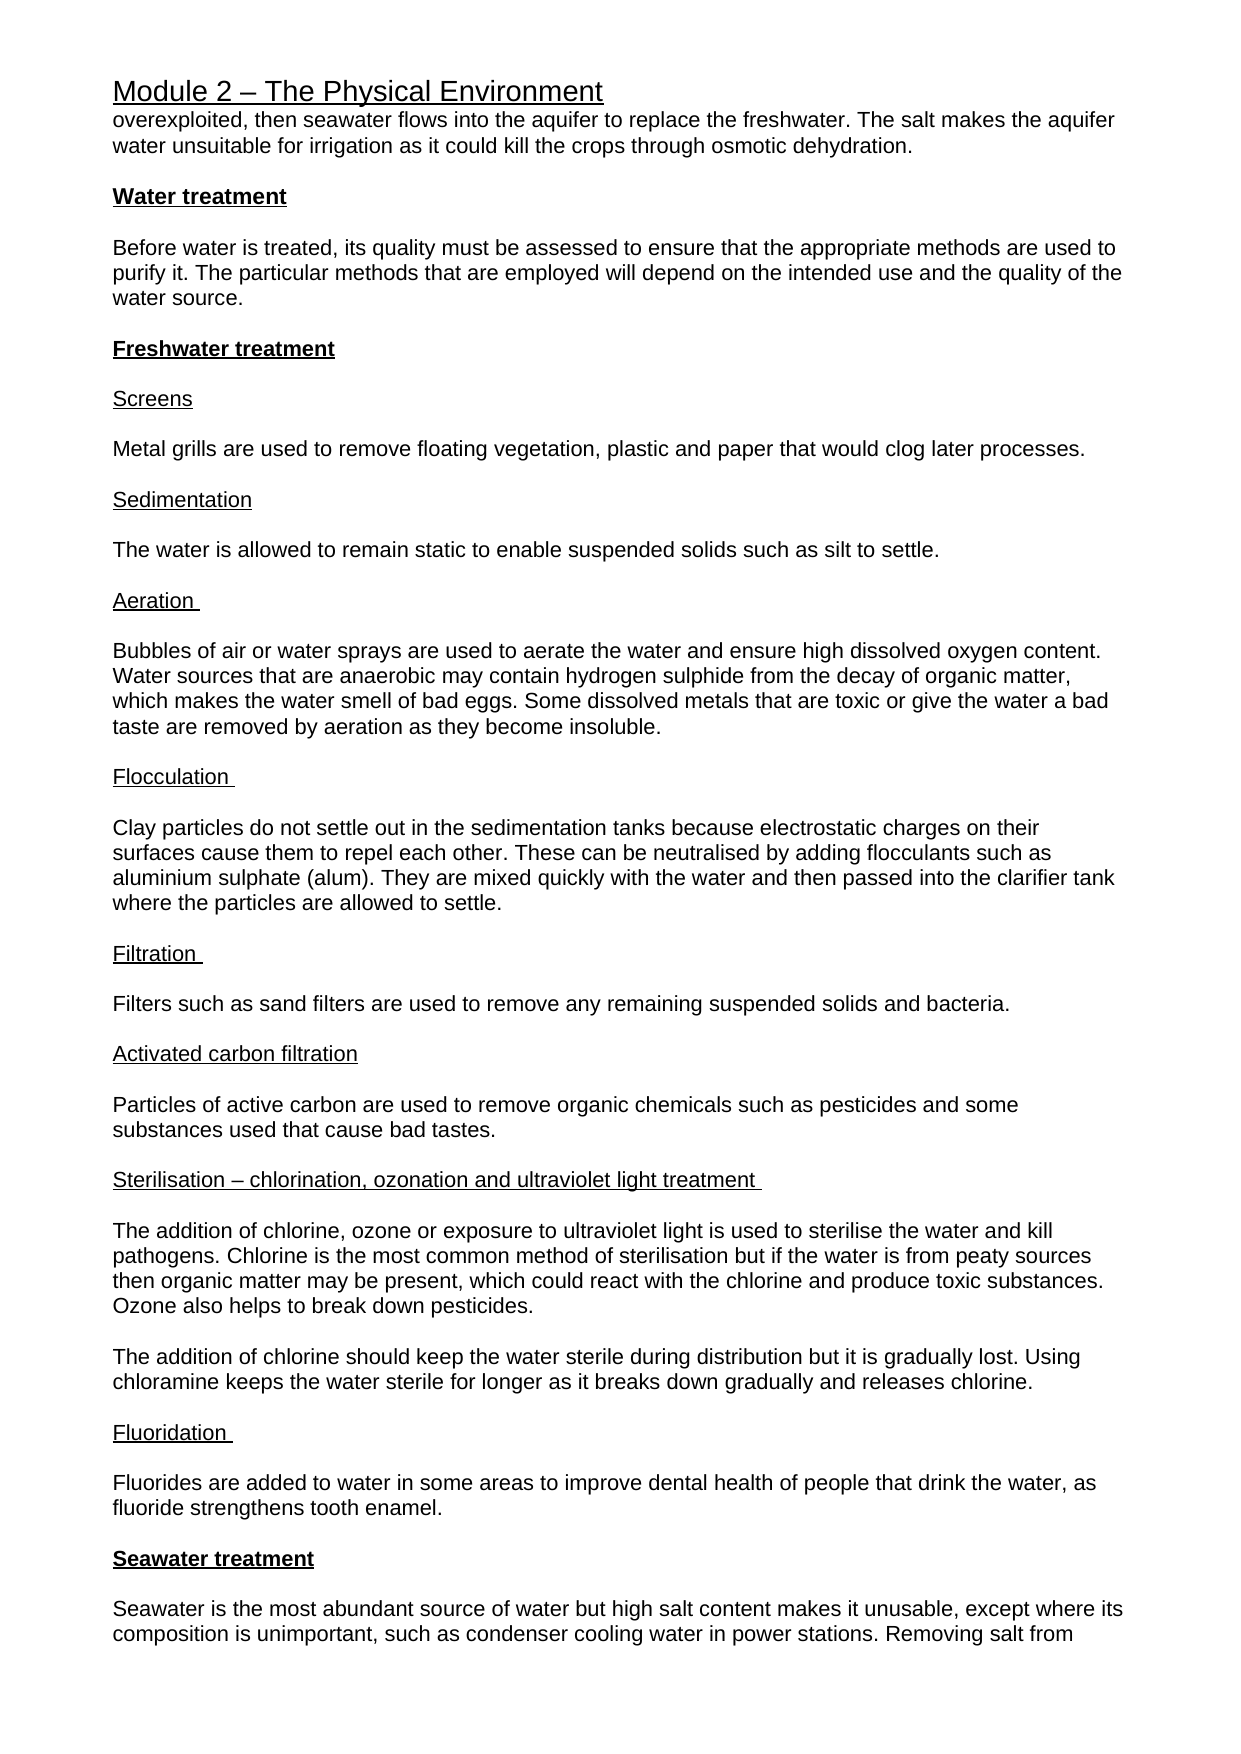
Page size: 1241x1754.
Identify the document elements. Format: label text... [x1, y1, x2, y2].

text Bubbles of air or water sprays are used to aerate the water and ensure high dissolved oxygen content. Water sources that are anaerobic may contain hydrogen sulphide from the decay of organic matter, which makes the water smell of bad eggs. Some dissolved metals that are toxic or give the water a bad taste are removed by aeration as they become insoluble. [112, 638, 1128, 739]
text The addition of chlorine, ozone or exposure to ultraviolet light is used to sterilise the water and kill pathogens. Chlorine is the most common method of sterilisation but if the water is from peaty sources then organic matter may be present, which could react with the chlorine and produce toxic substances. Ozone also helps to break down pesticides. [112, 1218, 1128, 1318]
text Clay particles do not settle out in the sedimentation tanks because electrostatic charges on their surfaces cause them to repel each other. These can be neutralised by adding flocculants such as aluminium sulphate (alum). They are mixed quickly with the water and then passed into the clarifier tank where the particles are allowed to settle. [112, 814, 1128, 915]
text Aeration [112, 587, 1128, 613]
text Fluorides are added to water in some areas to improve dental health of people that drink the water, as fluoride strengthens tooth enamel. [112, 1470, 1128, 1520]
text Freshwater treatment [112, 335, 1128, 361]
text Flocculation [112, 764, 1128, 789]
text Filters such as sand filters are used to remove any remaining suspended solids and bacteria. [112, 991, 1128, 1016]
text The water is allowed to remain static to enable suspended solids such as silt to settle. [112, 537, 1128, 562]
text Fluoridation [112, 1419, 1128, 1444]
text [112, 107, 1128, 158]
text Before water is treated, its quality must be assessed to ensure that the appropriate methods are used to purify it. The particular methods that are employed will depend on the intended use and the quality of the water source. [112, 234, 1128, 310]
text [112, 1596, 1128, 1646]
text Seawater treatment [112, 1545, 1128, 1571]
text The addition of chlorine should keep the water sterile during distribution but it is gradually lost. Using chloramine keeps the water sterile for longer as it breaks down gradually and releases chlorine. [112, 1344, 1128, 1394]
text Filtration [112, 940, 1128, 966]
text Screens [112, 386, 1128, 411]
text Water treatment [112, 183, 1128, 209]
text Metal grills are used to remove floating vegetation, plastic and paper that would clog later processes. [112, 436, 1128, 461]
text Sedimentation [112, 487, 1128, 512]
text Sterilisation – chlorination, ozonation and ultraviolet light treatment [112, 1167, 1128, 1192]
text Activated carbon filtration [112, 1041, 1128, 1066]
text Particles of active carbon are used to remove organic chemicals such as pesticides and some substances used that cause bad tastes. [112, 1092, 1128, 1142]
